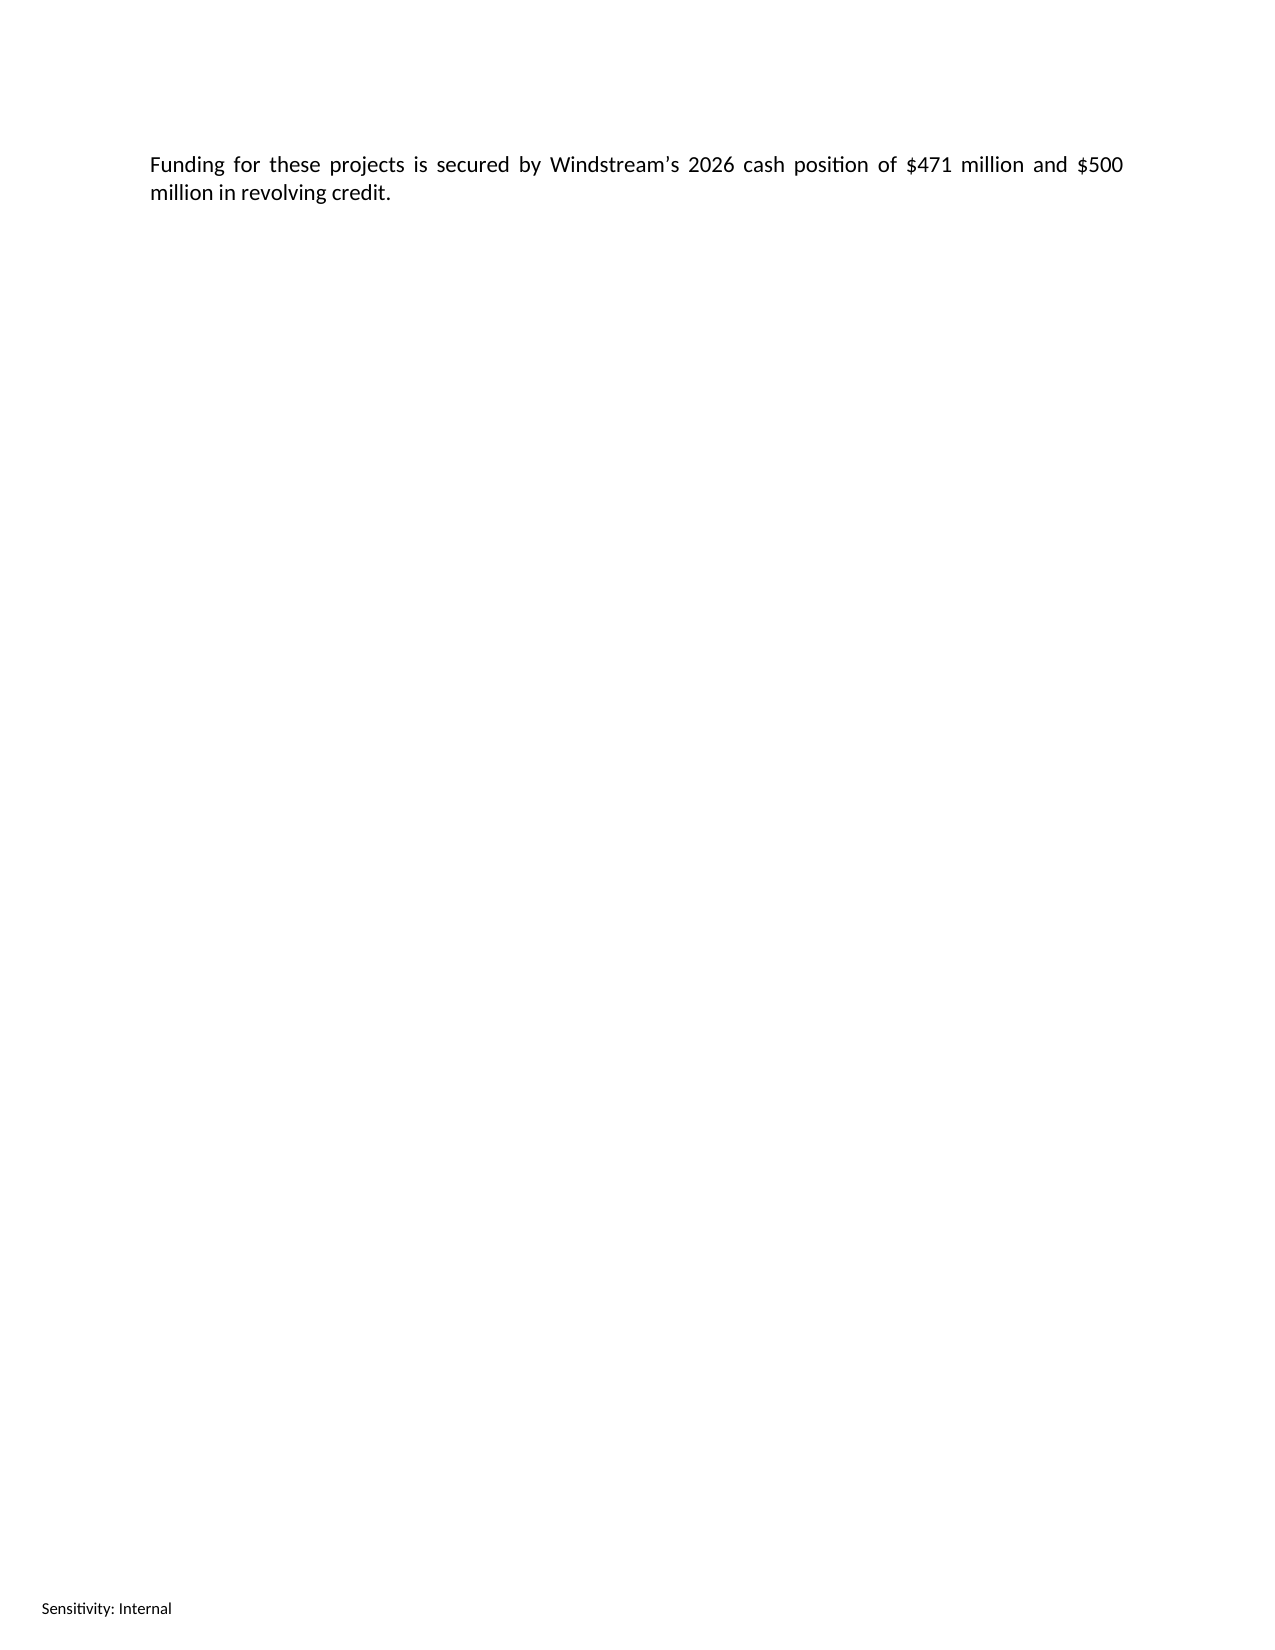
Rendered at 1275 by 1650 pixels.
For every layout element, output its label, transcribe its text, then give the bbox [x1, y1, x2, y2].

text Funding for these projects is secured by Windstream’s 2026 cash position of $471 million and $500 million in revolving credit. [150, 150, 1125, 206]
